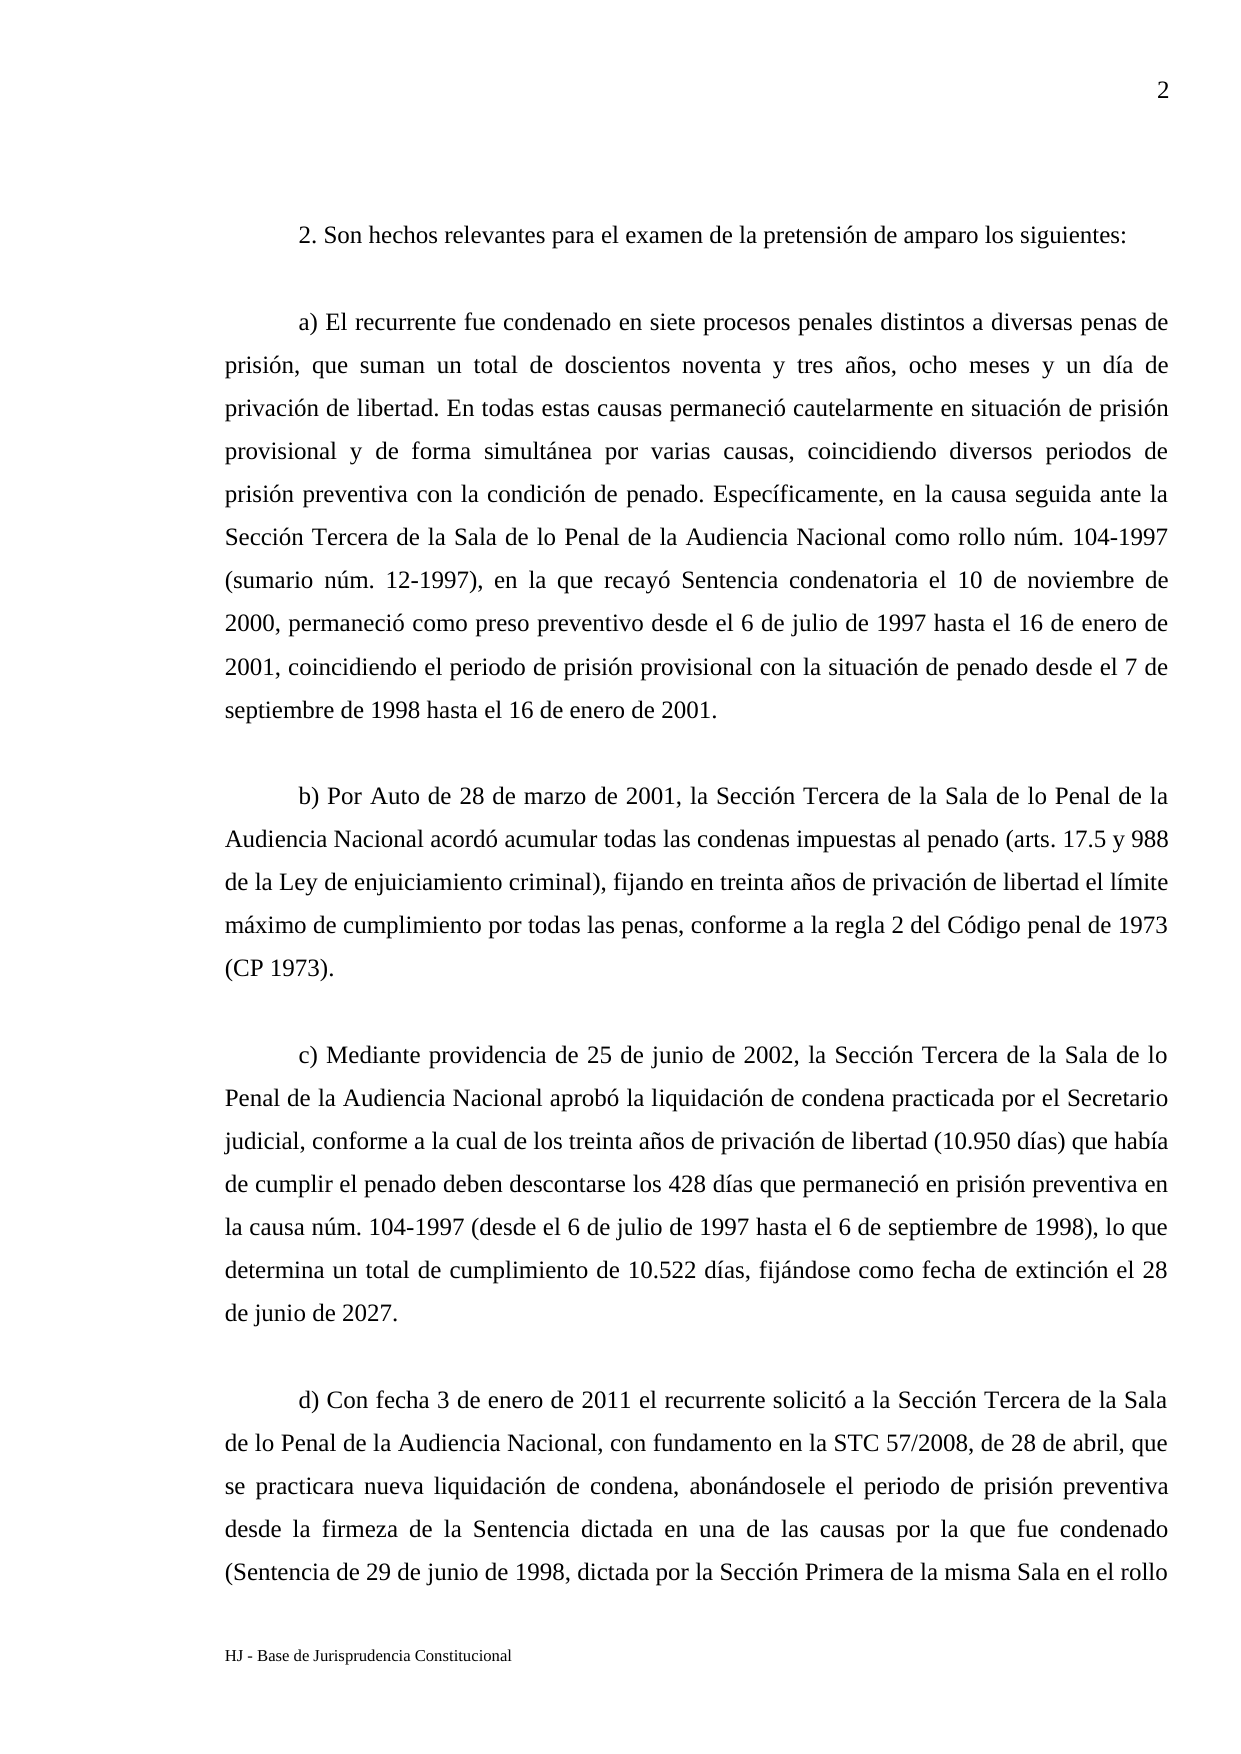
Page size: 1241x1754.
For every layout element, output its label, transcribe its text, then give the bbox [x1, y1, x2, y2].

text a) El recurrente fue condenado en siete procesos penales distintos a diversas penas de prisión, que suman un total de doscientos noventa y tres años, ocho meses y un día de privación de libertad. En todas estas causas permaneció cautelarmente en situación de prisión provisional y de forma simultánea por varias causas, coincidiendo diversos periodos de prisión preventiva con la condición de penado. Específicamente, en la causa seguida ante la Sección Tercera de la Sala de lo Penal de la Audiencia Nacional como rollo núm. 104-1997 (sumario núm. 12-1997), en la que recayó Sentencia condenatoria el 10 de noviembre de 2000, permaneció como preso preventivo desde el 6 de julio de 1997 hasta el 16 de enero de 2001, coincidiendo el periodo de prisión provisional con la situación de penado desde el 7 de septiembre de 1998 hasta el 16 de enero de 2001. [224, 307, 1169, 723]
text c) Mediante providencia de 25 de junio de 2002, la Sección Tercera de la Sala de lo Penal de la Audiencia Nacional aprobó la liquidación de condena practicada por el Secretario judicial, conforme a la cual de los treinta años de privación de libertad (10.950 días) que había de cumplir el penado deben descontarse los 428 días que permaneció en prisión preventiva en la causa núm. 104-1997 (desde el 6 de julio de 1997 hasta el 6 de septiembre de 1998), lo que determina un total de cumplimiento de 10.522 días, fijándose como fecha de extinción el 28 de junio de 2027. [224, 1040, 1169, 1327]
text b) Por Auto de 28 de marzo de 2001, la Sección Tercera de la Sala de lo Penal de la Audiencia Nacional acordó acumular todas las condenas impuestas al penado (arts. 17.5 y 988 de la Ley de enjuiciamiento criminal), fijando en treinta años de privación de libertad el límite máximo de cumplimiento por todas las penas, conforme a la regla 2 del Código penal de 1973 (CP 1973). [224, 781, 1169, 982]
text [224, 1385, 1169, 1586]
text 2. Son hechos relevantes para el examen de la pretensión de amparo los siguientes: [224, 220, 1169, 249]
